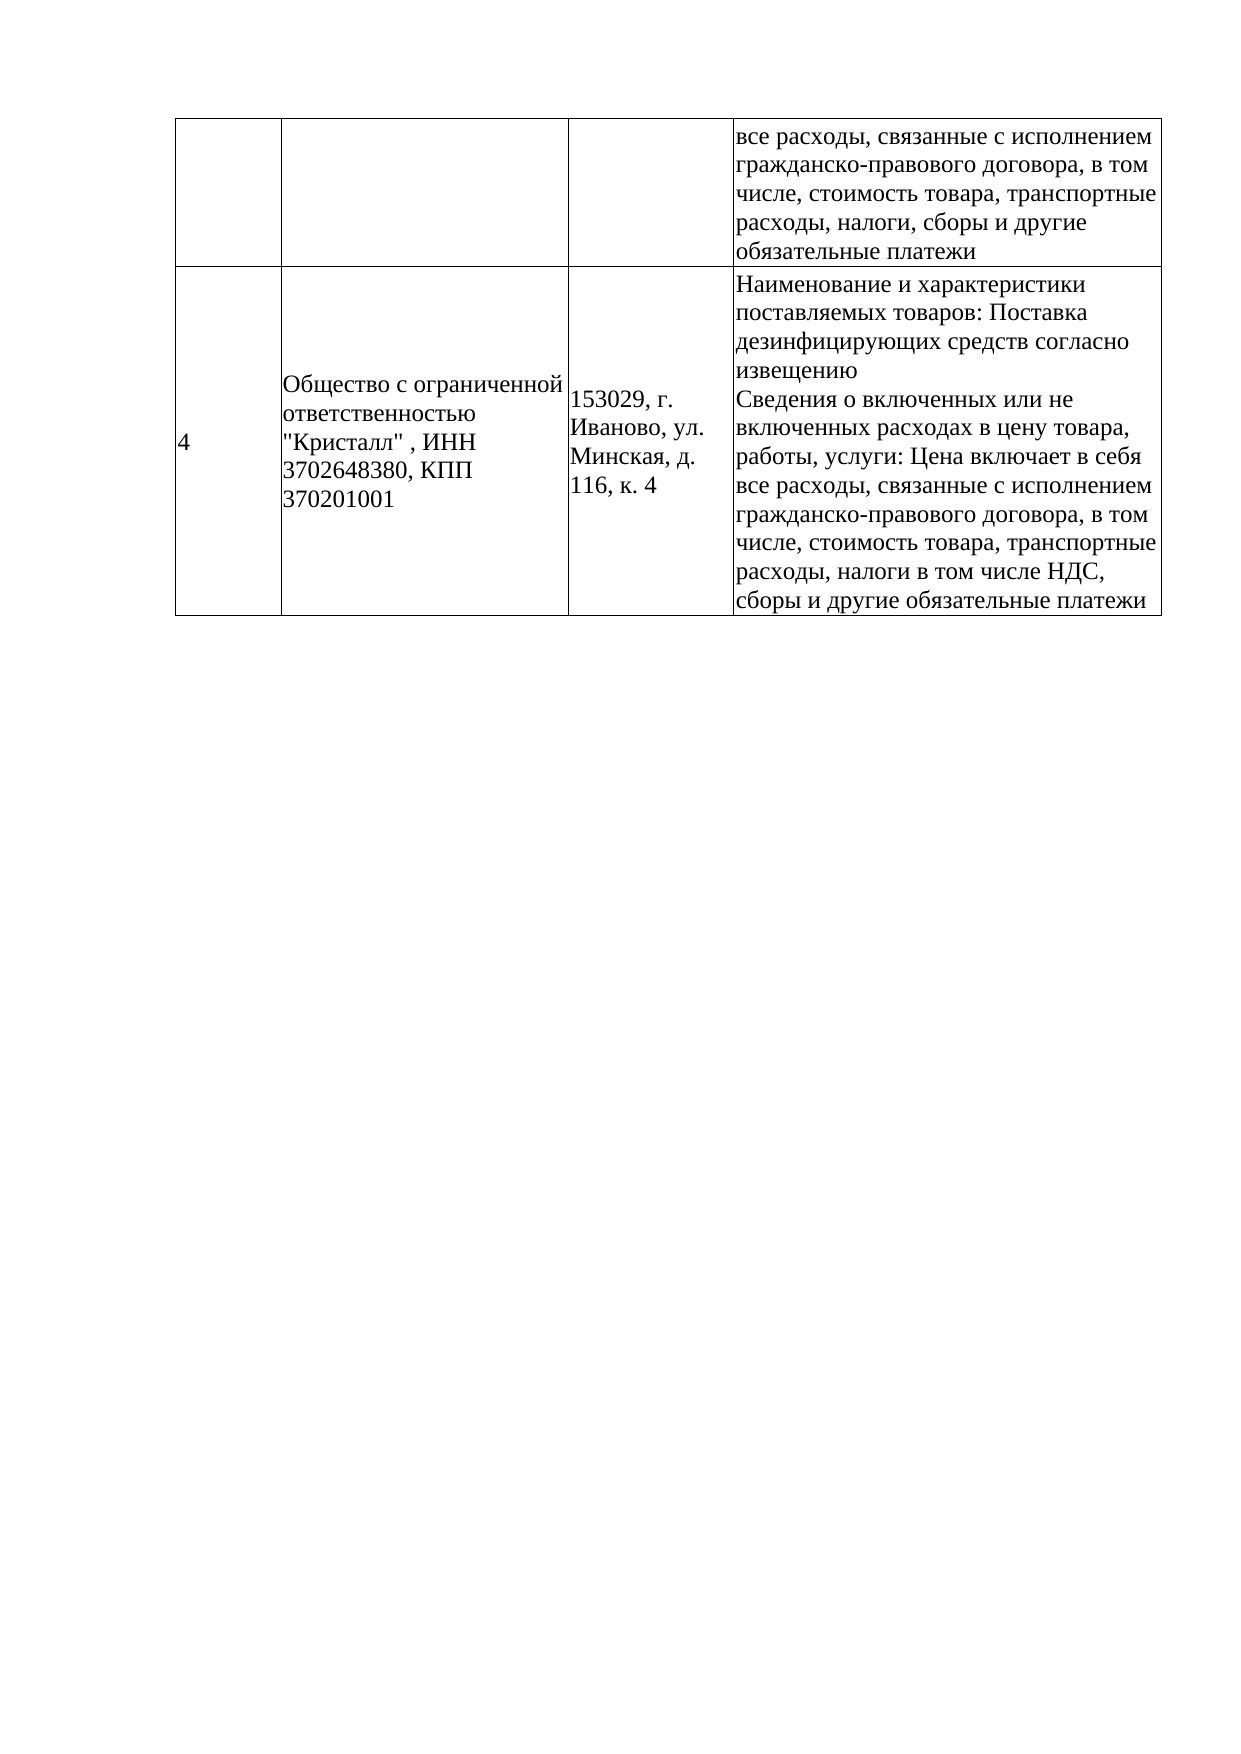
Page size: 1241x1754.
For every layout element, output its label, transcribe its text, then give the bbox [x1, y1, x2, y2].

table_cell 3 [176, 119, 281, 266]
table_cell Общество с ограниченной ответственностью "Кристалл" , ИНН 3702648380, КПП 370201001 [282, 267, 568, 615]
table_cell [734, 119, 1161, 266]
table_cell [569, 119, 733, 266]
table_cell Наименование и характеристики поставляемых товаров: Поставка дезинфицирующих средств согласно извещению Сведения о включенных или не включенных расходах в цену товара, работы, услуги: Цена включает в себя все расходы, связанные с исполнением гражданско-правового договора, в том числе, стоимость товара, транспортные расходы, налоги в том числе НДС, сборы и другие обязательные платежи [734, 267, 1161, 615]
table_cell 4 [176, 267, 281, 615]
table_cell 153029, г. Иваново, ул. Минская, д. 116, к. 4 [569, 267, 733, 615]
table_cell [282, 119, 568, 266]
